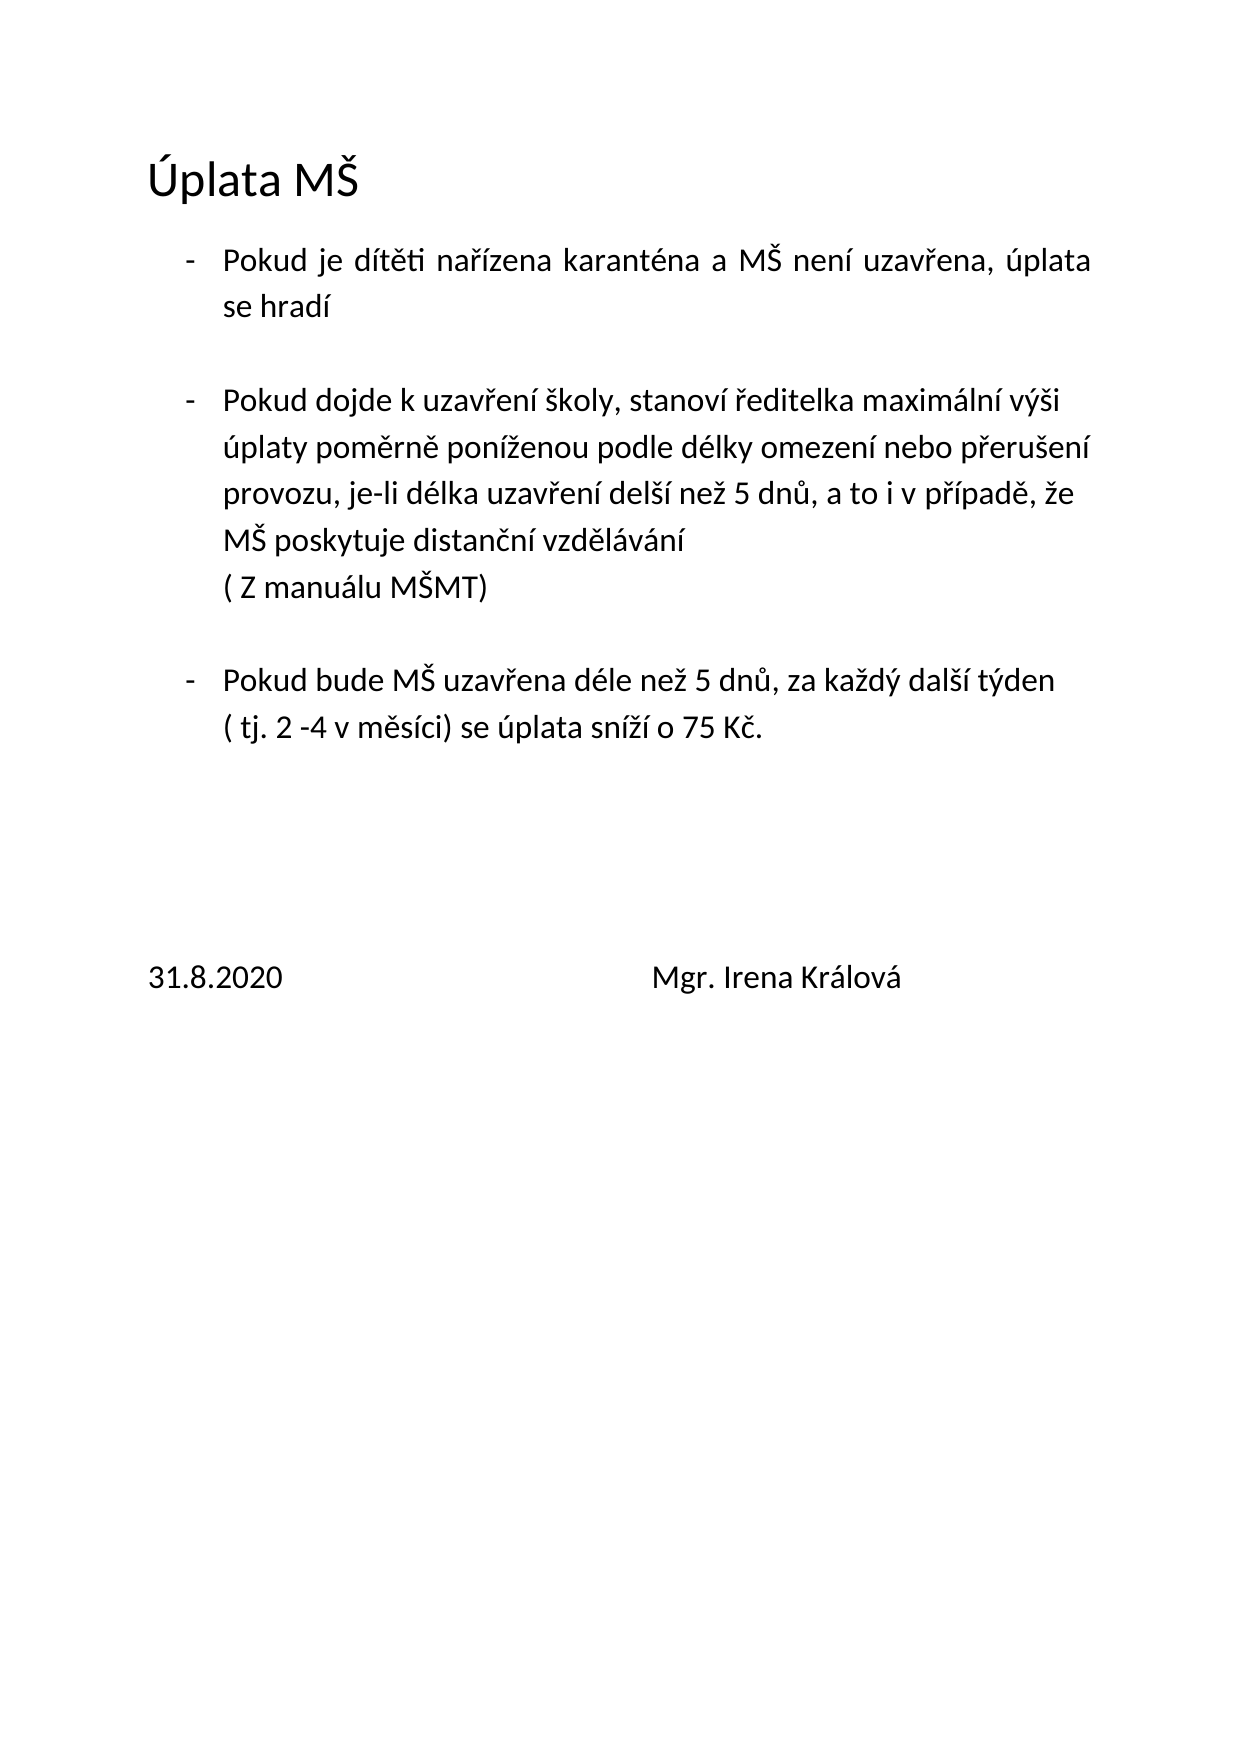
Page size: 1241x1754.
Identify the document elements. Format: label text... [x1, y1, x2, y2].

list Pokud dojde k uzavření školy, stanoví ředitelka maximální výši úplaty poměrně poníženou podle délky omezení nebo přerušení provozu, je-li délka uzavření delší než 5 dnů, a to i v případě, že MŠ poskytuje distanční vzdělávání [185, 379, 1093, 560]
list ( Z manuálu MŠMT) [223, 566, 1093, 607]
list Pokud bude MŠ uzavřena déle než 5 dnů, za každý další týden ( tj. 2 -4 v měsíci) se úplata sníží o 75 Kč. [185, 659, 1093, 747]
list Pokud je dítěti nařízena karanténa a MŠ není uzavřena, úplata se hradí [185, 238, 1093, 326]
text 31.8.2020 Mgr. Irena Králová [148, 956, 1093, 997]
text Úplata MŠ [148, 148, 1093, 209]
